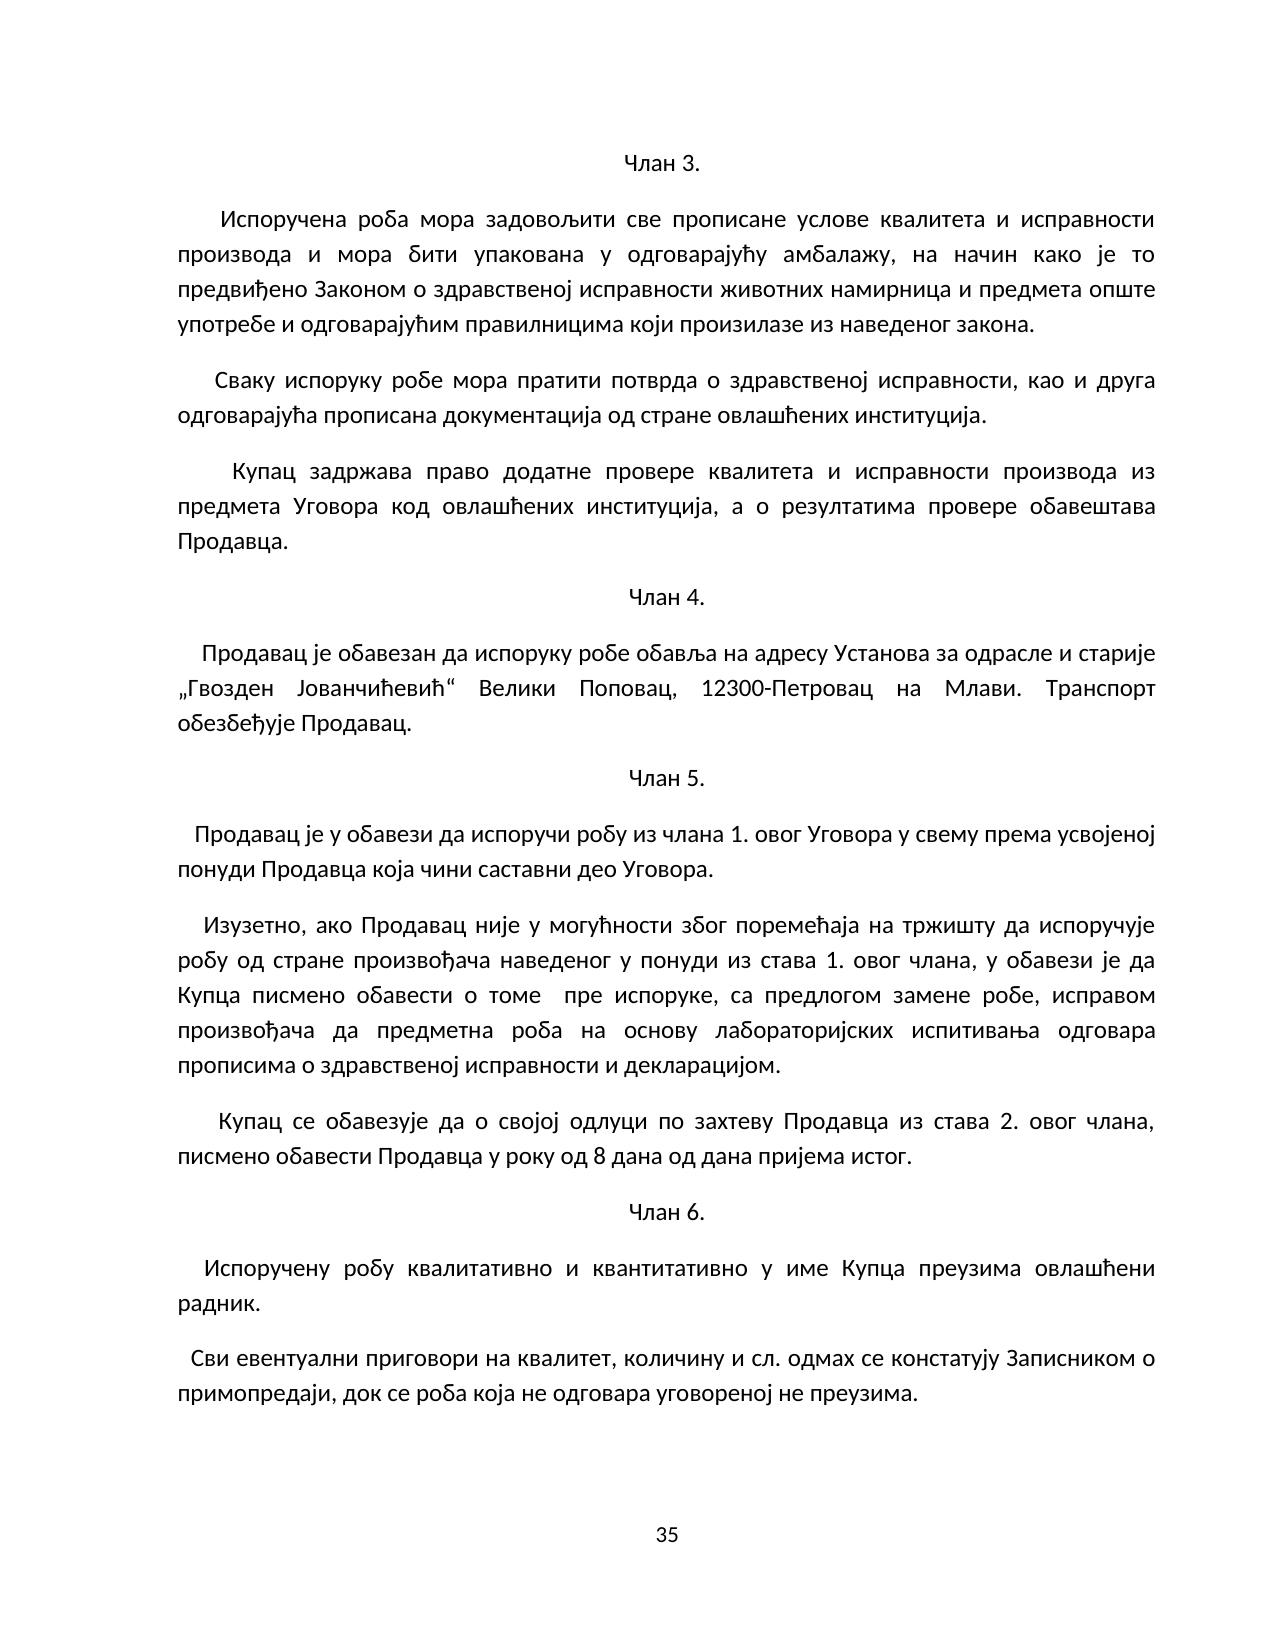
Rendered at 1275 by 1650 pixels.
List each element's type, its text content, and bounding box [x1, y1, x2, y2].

text Члан 4. [177, 581, 1157, 611]
text Сваку испоруку робе мора пратити потврда о здравственој исправности, као и друга одговарајућа прописана документација од стране овлашћених институција. [177, 364, 1157, 430]
text Купац се обавезује да о својој одлуци по захтеву Продавца из става 2. овог члана, писмено обавести Продавца у року од 8 дана од дана пријема истог. [177, 1105, 1157, 1171]
text Члан 3. [177, 148, 1157, 178]
text Изузетно, ако Продавац није у могућности због поремећаја на тржишту да испоручује робу од стране произвођача наведеног у понуди из става 1. овог члана, у обавези је да Купца писмено обавести о томе пре испоруке, са предлогом замене робе, исправом произвођача да предметна роба на основу лабораторијских испитивања одговара прописима о здравственој исправности и декларацијом. [177, 909, 1157, 1080]
text Продавац је у обавези да испоручи робу из члана 1. овог Уговора у свему према усвојеној понуди Продавца која чини саставни део Уговора. [177, 818, 1157, 884]
text Испоручену робу квалитативно и квантитативно у име Купца преузима овлашћени радник. [177, 1252, 1157, 1317]
text Сви евентуални приговори на квалитет, количину и сл. одмах се констатују Записником о примопредаји, док се роба која не одговара уговореној не преузима. [177, 1343, 1157, 1408]
text Продавац је обавезан да испоруку робе обавља на адресу Установа за одрасле и старије „Гвозден Јованчићевић“ Велики Поповац, 12300-Петровац на Млави. Транспорт обезбеђује Продавац. [177, 637, 1157, 737]
text Купац задржава право додатне провере квалитета и исправности производа из предмета Уговора код овлашћених институција, а о резултатима провере обавештава Продавца. [177, 455, 1157, 556]
text Испоручена роба мора задовољити све прописане услове квалитета и исправности производа и мора бити упакована у одговарајућу амбалажу, на начин како је то предвиђено Законом о здравственој исправности животних намирница и предмета опште употребе и одговарајућим правилницима који произилазе из наведеног закона. [177, 203, 1157, 339]
text Члан 6. [177, 1196, 1157, 1226]
text Члан 5. [177, 763, 1157, 793]
